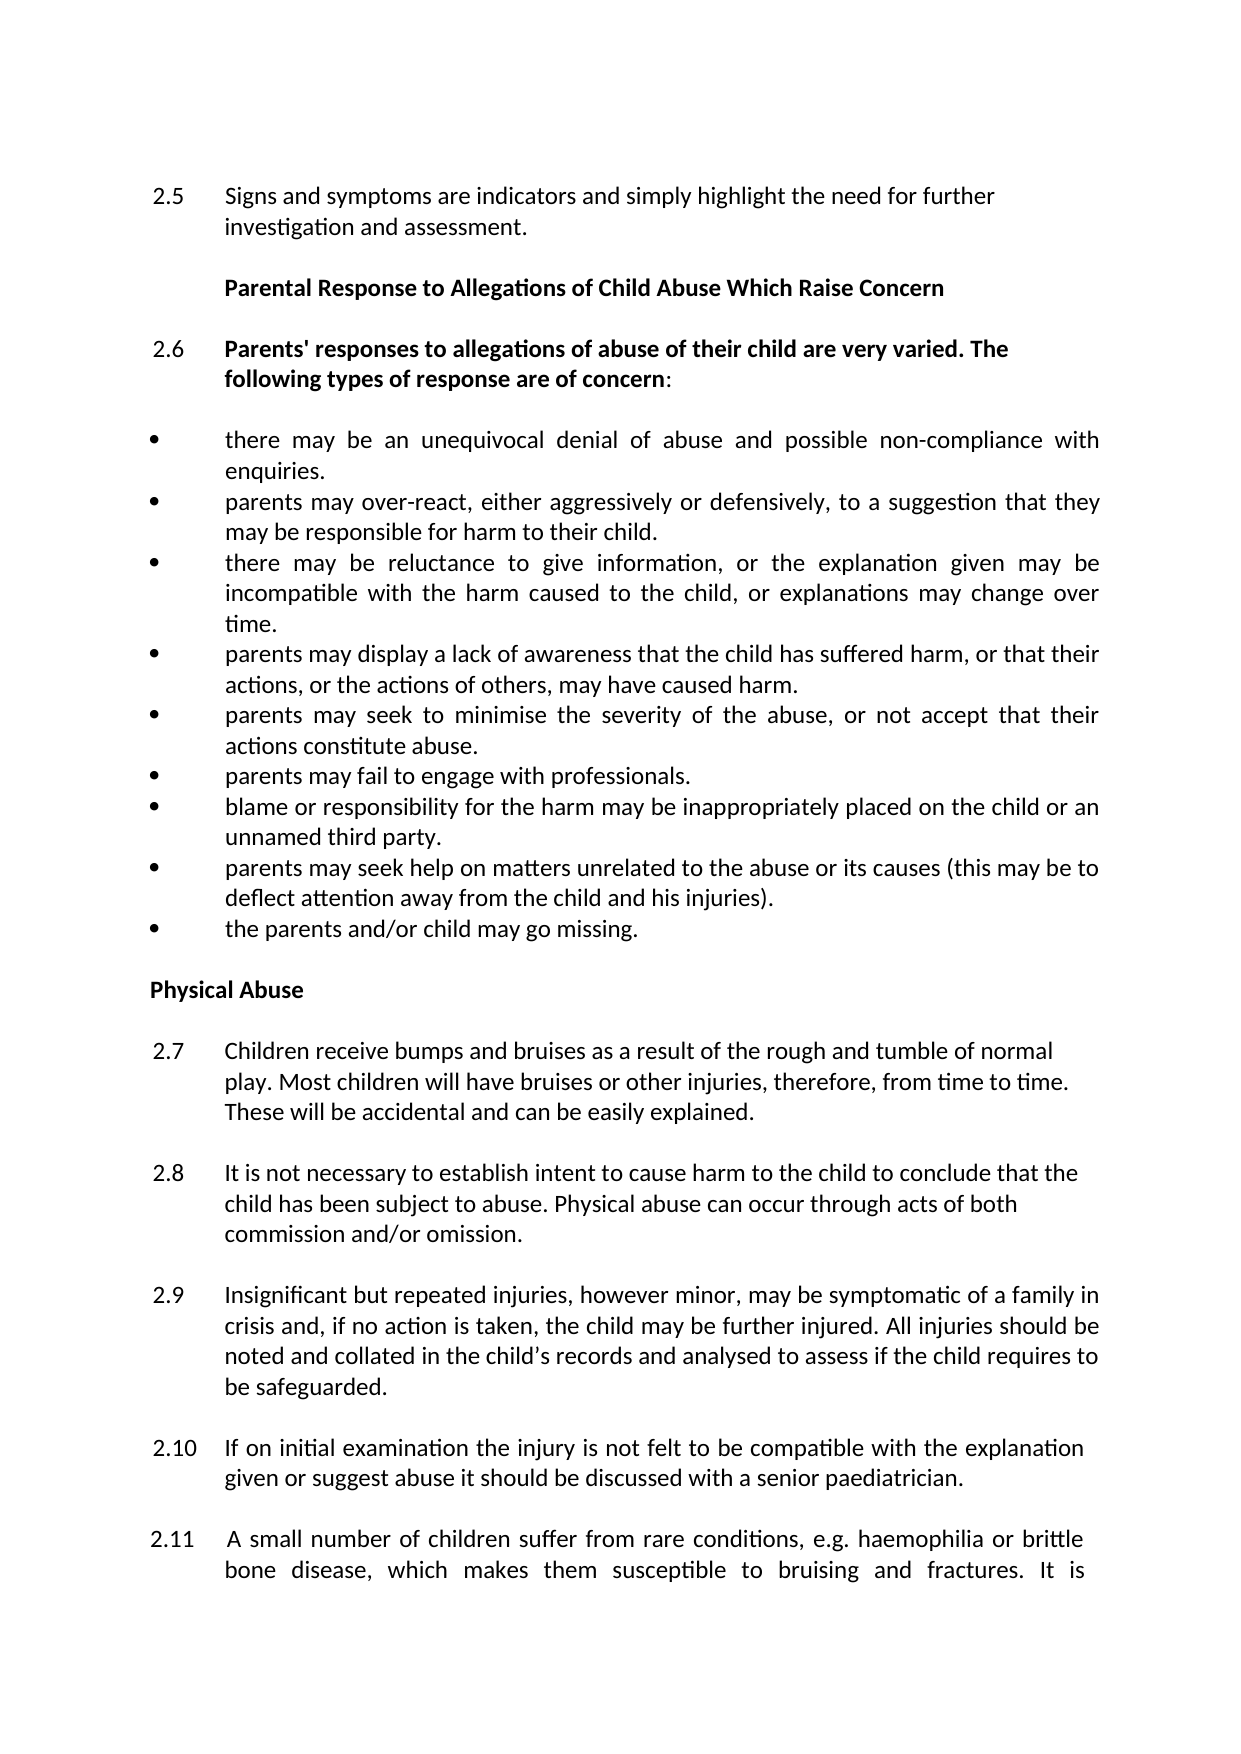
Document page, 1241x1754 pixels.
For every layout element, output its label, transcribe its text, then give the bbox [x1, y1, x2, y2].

list parents may seek help on matters unrelated to the abuse or its causes (this may be to deflect attention away from the child and his injuries). [150, 852, 1101, 913]
text 2.10 If on initial examination the injury is not felt to be compatible with the explanation given or suggest abuse it should be discussed with a senior paediatrician. [152, 1432, 1086, 1493]
list the parents and/or child may go missing. [150, 913, 1101, 943]
text Parental Response to Allegations of Child Abuse Which Raise Concern [152, 272, 1101, 303]
text 2.7 Children receive bumps and bruises as a result of the rough and tumble of normal play. Most children will have bruises or other injuries, therefore, from time to time. These will be accidental and can be easily explained. [152, 1035, 1101, 1127]
list parents may seek to minimise the severity of the abuse, or not accept that their actions constitute abuse. [150, 699, 1101, 760]
list parents may display a lack of awareness that the child has suffered harm, or that their actions, or the actions of others, may have caused harm. [150, 638, 1101, 699]
text 2.5 Signs and symptoms are indicators and simply highlight the need for further investigation and assessment. [152, 181, 1101, 242]
list blame or responsibility for the harm may be inappropriately placed on the child or an unnamed third party. [150, 791, 1101, 852]
list parents may fail to engage with professionals. [150, 760, 1101, 791]
list parents may over-react, either aggressively or defensively, to a suggestion that they may be responsible for harm to their child. [150, 486, 1101, 547]
text 2.9 Insignificant but repeated injuries, however minor, may be symptomatic of a family in crisis and, if no action is taken, the child may be further injured. All injuries should be noted and collated in the child’s records and analysed to assess if the child requires to be safeguarded. [152, 1279, 1101, 1401]
list there may be reluctance to give information, or the explanation given may be incompatible with the harm caused to the child, or explanations may change over time. [150, 547, 1101, 638]
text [150, 1523, 1086, 1584]
list there may be an unequivocal denial of abuse and possible non-compliance with enquiries. [150, 425, 1101, 486]
text 2.6 Parents' responses to allegations of abuse of their child are very varied. The following types of response are of concern: [152, 333, 1101, 394]
text Physical Abuse [150, 974, 1101, 1004]
text 2.8 It is not necessary to establish intent to cause harm to the child to conclude that the child has been subject to abuse. Physical abuse can occur through acts of both commission and/or omission. [152, 1157, 1101, 1249]
